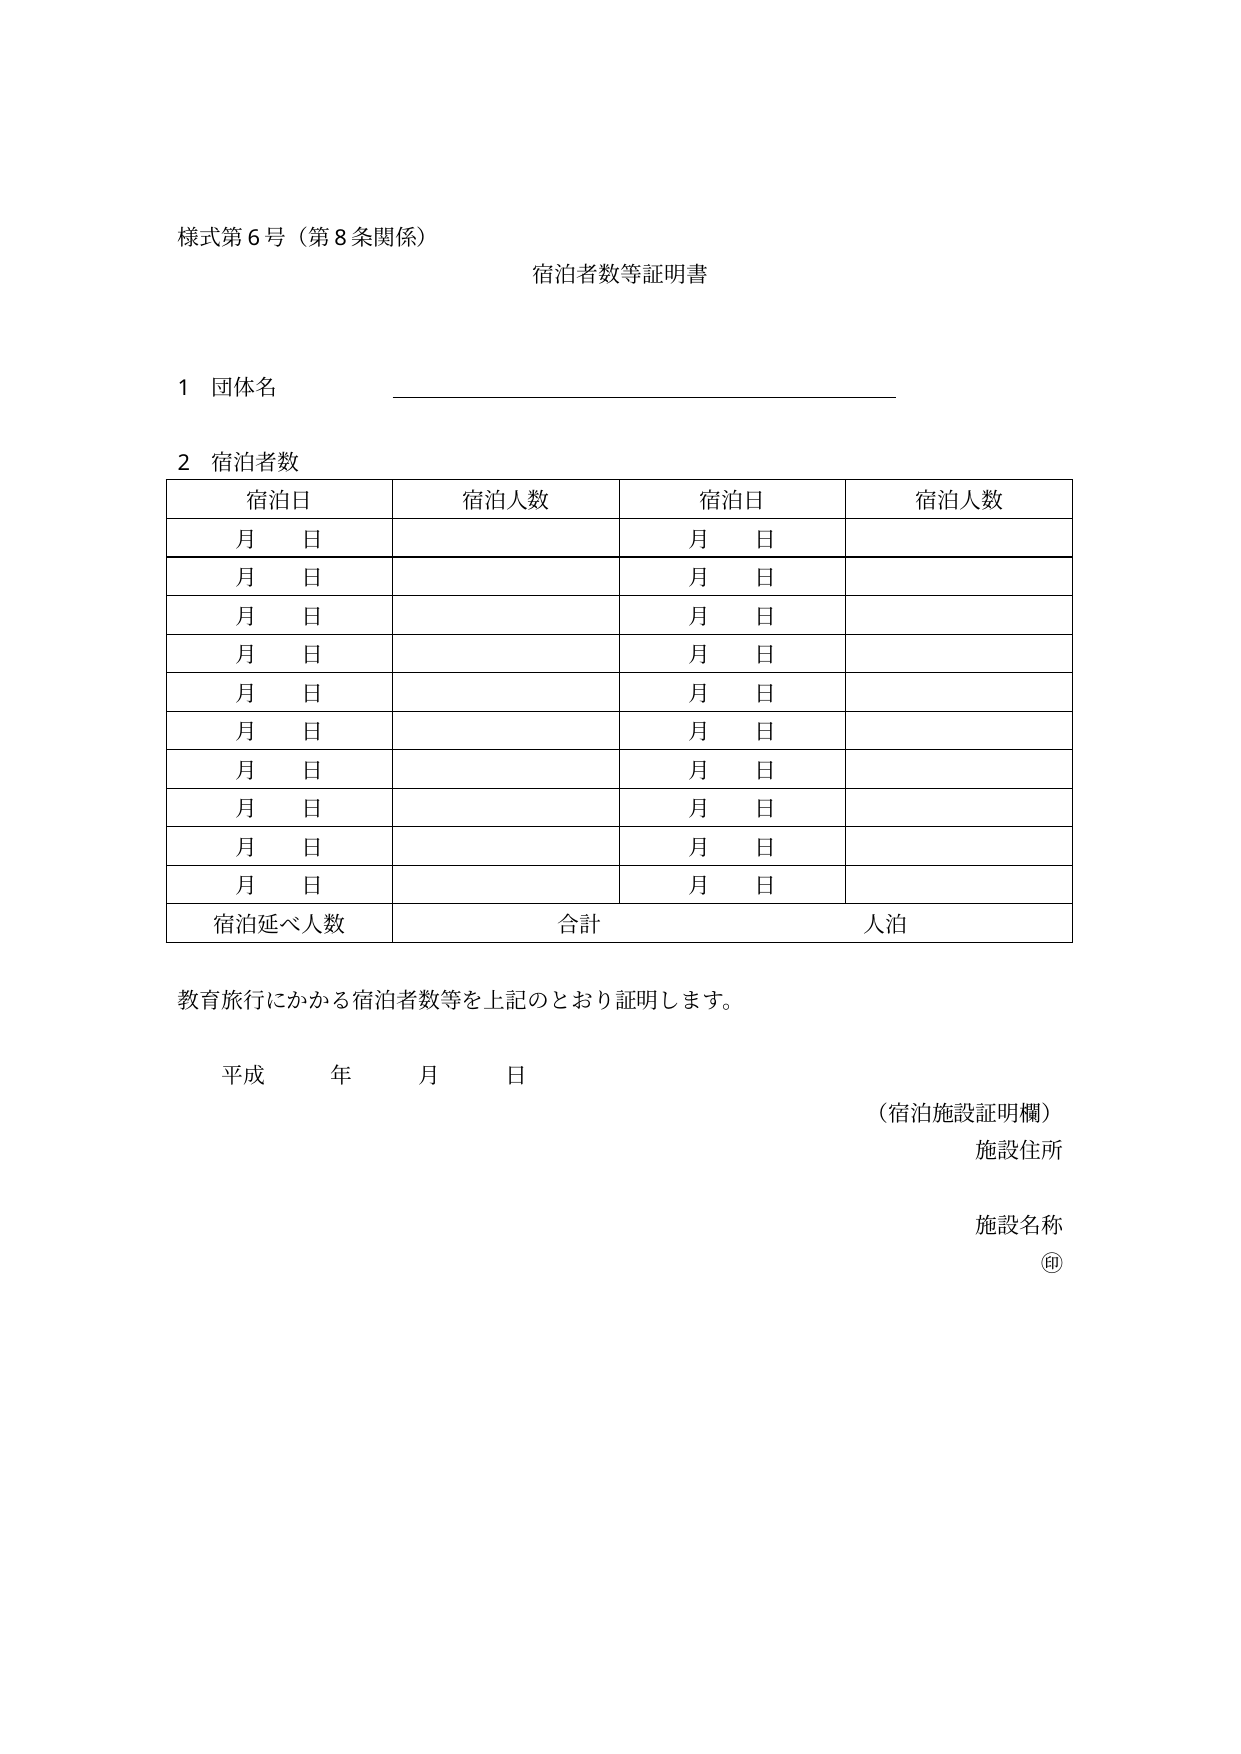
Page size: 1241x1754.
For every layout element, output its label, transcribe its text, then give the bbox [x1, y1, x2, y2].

table_cell 月 日 [167, 596, 392, 633]
table_cell 月 日 [167, 673, 392, 711]
table_cell [846, 635, 1072, 672]
table_cell [393, 789, 619, 826]
table_cell [846, 866, 1072, 903]
table_cell 月 日 [167, 789, 392, 826]
table_header 宿泊人数 [846, 480, 1072, 518]
table_cell [846, 558, 1072, 595]
table_cell 月 日 [167, 866, 392, 903]
table_cell 月 日 [620, 519, 845, 556]
table_cell [393, 596, 619, 633]
table_cell 月 日 [167, 558, 392, 595]
text 宿泊者数等証明書 [177, 254, 1063, 292]
table_cell [846, 596, 1072, 633]
text 平成 年 月 日 [177, 1055, 1063, 1093]
text 教育旅行にかかる宿泊者数等を上記のとおり証明します。 [177, 980, 1063, 1018]
table_cell [393, 635, 619, 672]
text 1 団体名 [177, 367, 1063, 404]
text （宿泊施設証明欄） [177, 1093, 1063, 1130]
table_cell [393, 712, 619, 749]
table_cell [393, 558, 619, 595]
table_cell [846, 519, 1072, 556]
table_cell 月 日 [620, 789, 845, 826]
table_cell 月 日 [167, 827, 392, 865]
table_header 宿泊日 [620, 480, 845, 518]
table_cell [846, 789, 1072, 826]
table_cell 月 日 [167, 712, 392, 749]
text ㊞ [177, 1243, 1063, 1280]
table_cell [846, 673, 1072, 711]
table_cell 月 日 [620, 673, 845, 711]
text 2 宿泊者数 [177, 442, 1063, 479]
table_cell [393, 866, 619, 903]
table_cell 月 日 [167, 519, 392, 556]
table_header 宿泊日 [167, 480, 392, 518]
table_cell [393, 673, 619, 711]
table_cell 月 日 [620, 635, 845, 672]
table_cell [393, 750, 619, 788]
text 施設名称 [177, 1205, 1063, 1243]
table_cell 合計 人泊 [393, 904, 1072, 942]
table_cell 月 日 [620, 750, 845, 788]
table_cell [393, 519, 619, 556]
table_header 宿泊人数 [393, 480, 619, 518]
table_cell [846, 827, 1072, 865]
table_cell 月 日 [620, 596, 845, 633]
table_cell 月 日 [620, 866, 845, 903]
table_cell 月 日 [620, 827, 845, 865]
table_cell [846, 750, 1072, 788]
table_cell [393, 827, 619, 865]
table_cell 月 日 [167, 750, 392, 788]
table_cell 月 日 [167, 635, 392, 672]
table_cell 月 日 [620, 712, 845, 749]
table_cell 月 日 [620, 558, 845, 595]
text 施設住所 [177, 1130, 1063, 1168]
text 様式第6号（第8条関係） [177, 217, 1063, 254]
table_cell [846, 712, 1072, 749]
table_cell 宿泊延べ人数 [167, 904, 392, 942]
